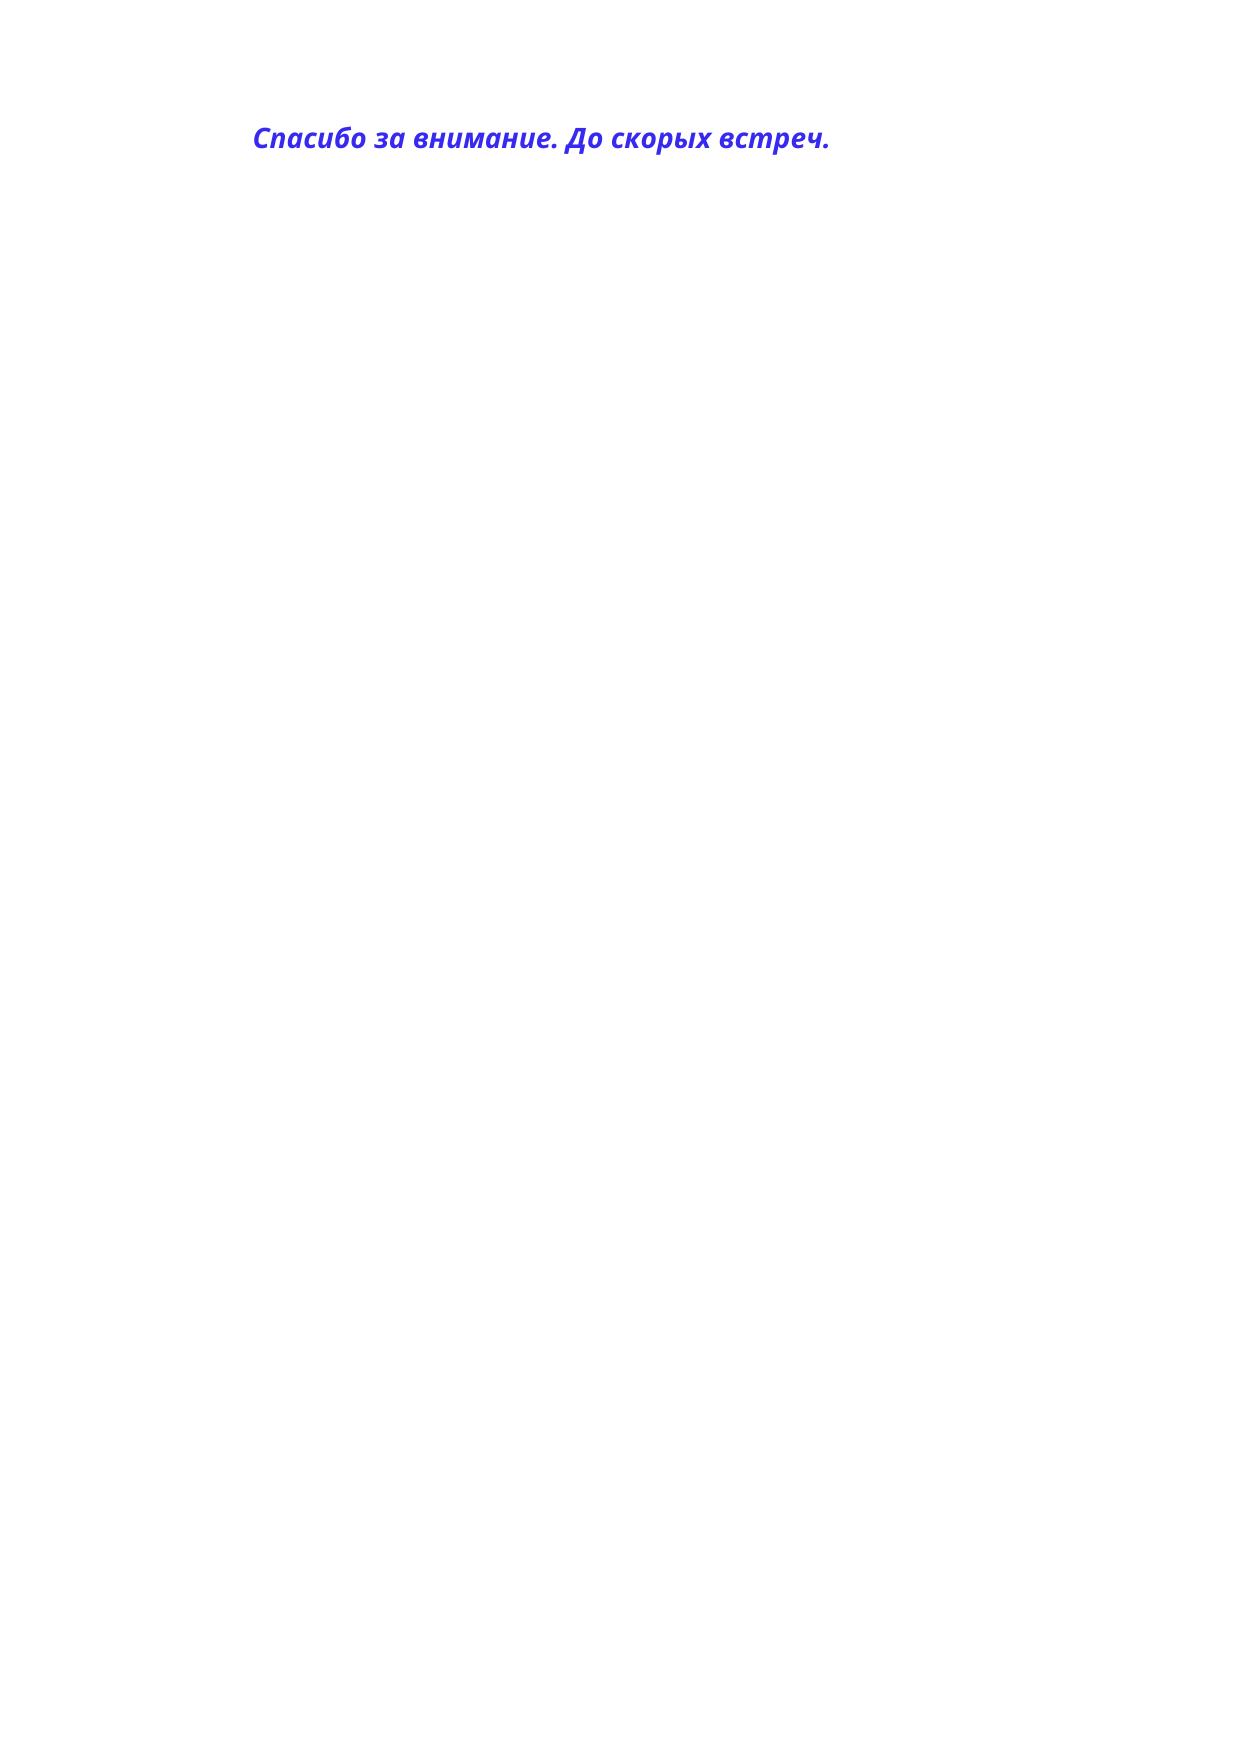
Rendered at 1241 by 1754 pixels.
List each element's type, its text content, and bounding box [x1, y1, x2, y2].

text Спасибо за внимание. До скорых встреч. [252, 118, 1152, 156]
